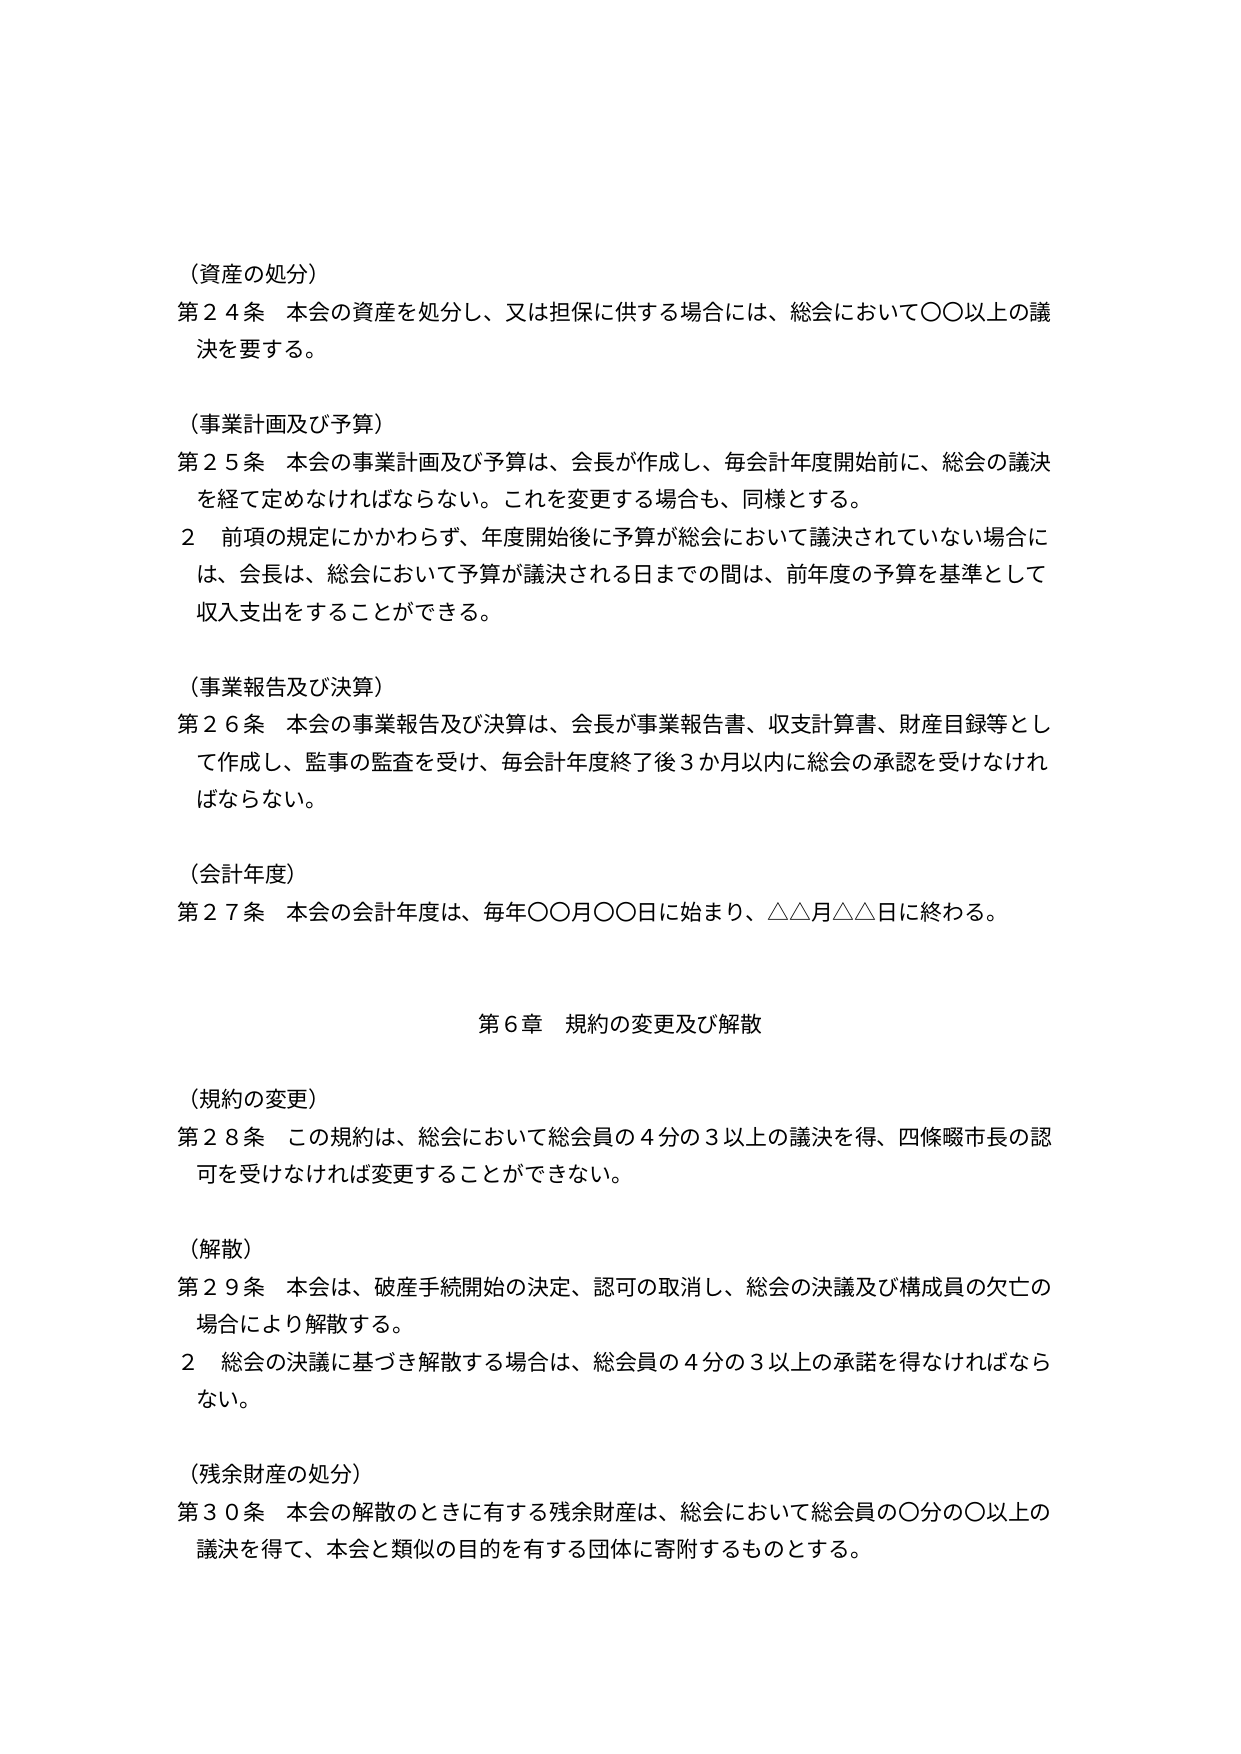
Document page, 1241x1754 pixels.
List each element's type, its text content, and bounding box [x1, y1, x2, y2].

list （事業報告及び決算） [177, 667, 1063, 704]
text ２ 総会の決議に基づき解散する場合は、総会員の４分の３以上の承諾を得なければならない。 [177, 1342, 1063, 1417]
text 第２８条 この規約は、総会において総会員の４分の３以上の議決を得、四條畷市長の認可を受けなければ変更することができない。 [177, 1117, 1063, 1192]
text 第２５条 本会の事業計画及び予算は、会長が作成し、毎会計年度開始前に、総会の議決を経て定めなければならない。これを変更する場合も、同様とする。 [177, 442, 1063, 517]
list （解散） [177, 1229, 1063, 1267]
list （規約の変更） [177, 1079, 1063, 1117]
text 第３０条 本会の解散のときに有する残余財産は、総会において総会員の〇分の〇以上の議決を得て、本会と類似の目的を有する団体に寄附するものとする。 [177, 1492, 1063, 1567]
text 第２４条 本会の資産を処分し、又は担保に供する場合には、総会において〇〇以上の議決を要する。 [177, 292, 1063, 367]
text 第２６条 本会の事業報告及び決算は、会長が事業報告書、収支計算書、財産目録等として作成し、監事の監査を受け、毎会計年度終了後３か月以内に総会の承認を受けなければならない。 [177, 704, 1063, 817]
text 第２９条 本会は、破産手続開始の決定、認可の取消し、総会の決議及び構成員の欠亡の場合により解散する。 [177, 1267, 1063, 1342]
list （事業計画及び予算） [177, 404, 1063, 442]
text （会計年度） [177, 854, 1063, 892]
list 第６章 規約の変更及び解散 [177, 1004, 1063, 1042]
list （資産の処分） [177, 254, 1063, 292]
list （残余財産の処分） [177, 1454, 1063, 1492]
text 第２７条 本会の会計年度は、毎年〇〇月〇〇日に始まり、△△月△△日に終わる。 [177, 892, 1063, 929]
text ２ 前項の規定にかかわらず、年度開始後に予算が総会において議決されていない場合には、会長は、総会において予算が議決される日までの間は、前年度の予算を基準として収入支出をすることができる。 [177, 517, 1063, 629]
